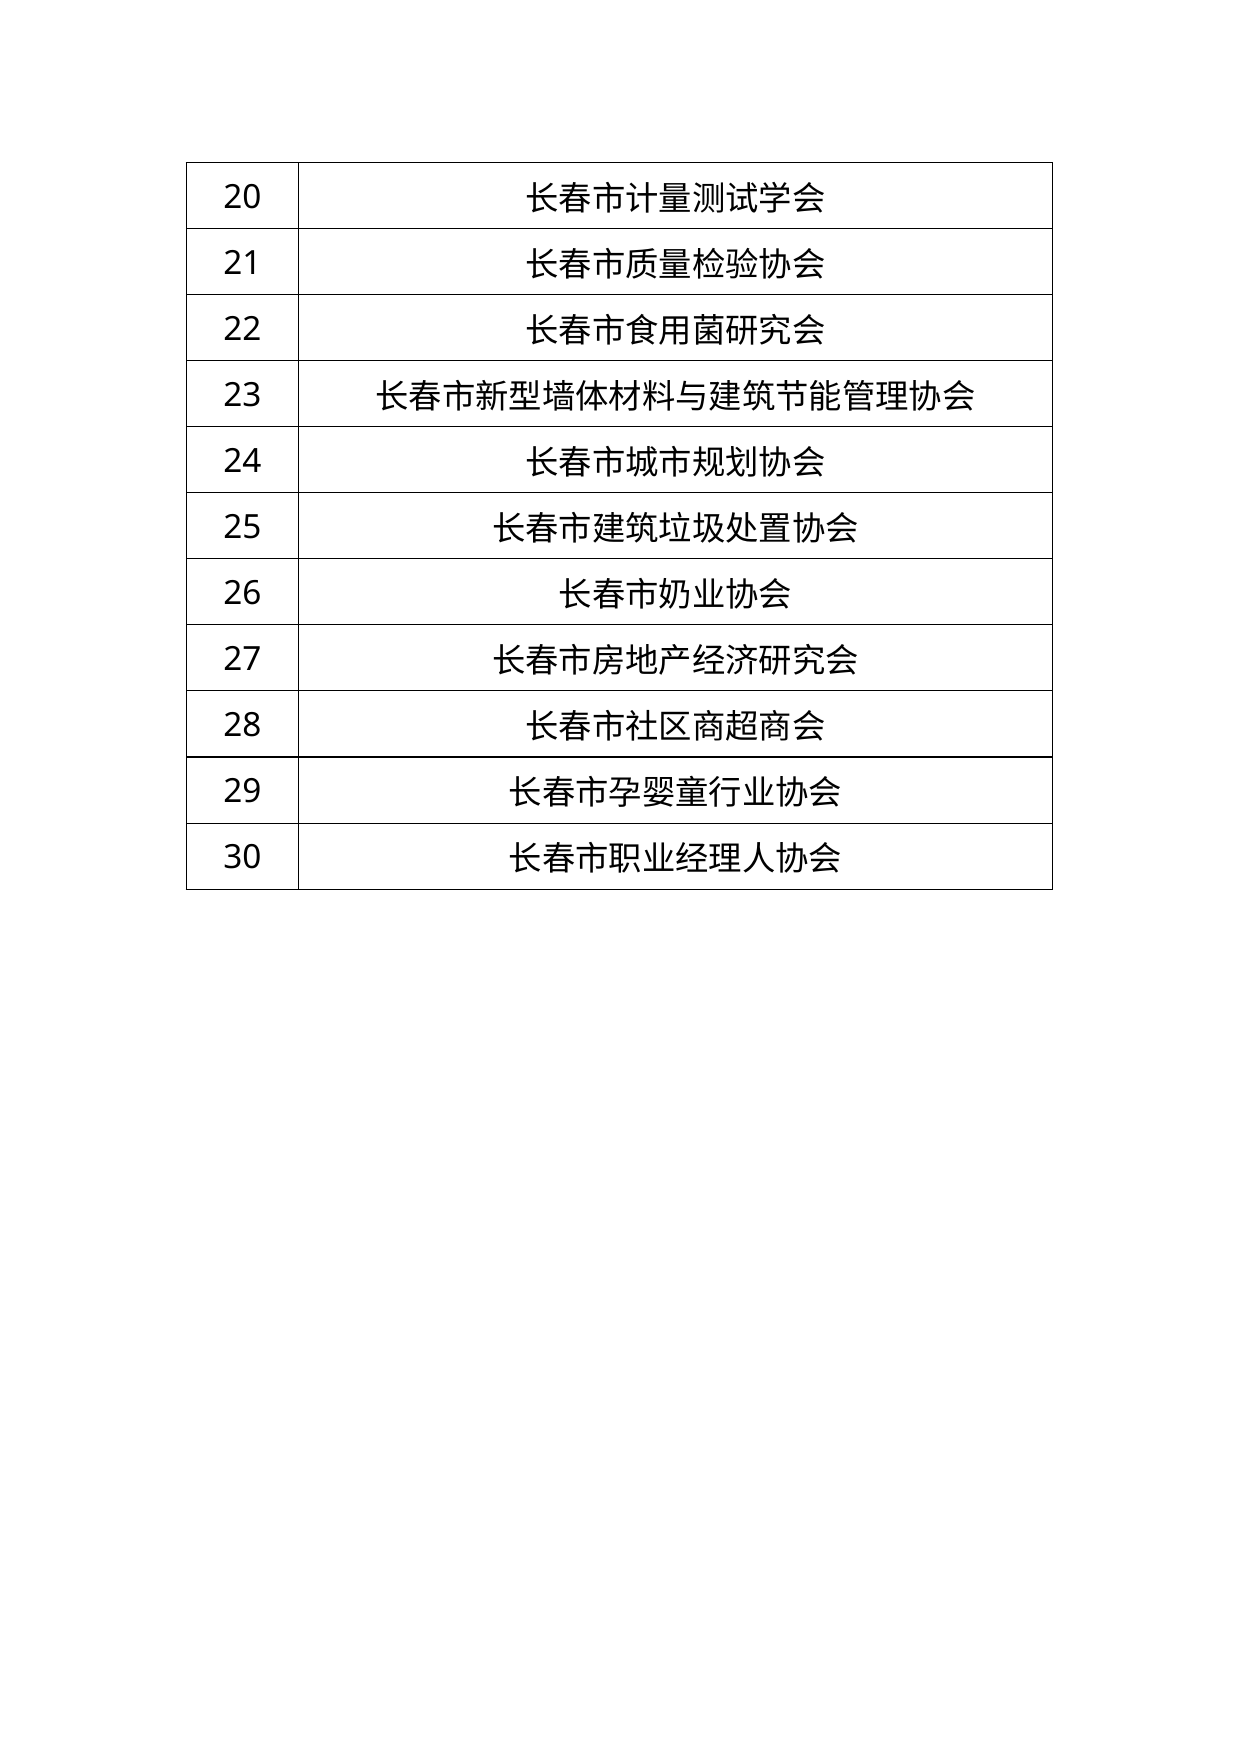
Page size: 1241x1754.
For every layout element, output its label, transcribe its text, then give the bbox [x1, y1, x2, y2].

table_cell 长春市建筑垃圾处置协会 [299, 493, 1052, 558]
table_cell 28 [187, 691, 298, 756]
table_cell 长春市奶业协会 [299, 559, 1052, 624]
table_cell 长春市城市规划协会 [299, 427, 1052, 492]
table_cell 29 [187, 758, 298, 822]
table_cell 23 [187, 361, 298, 426]
table_cell 长春市社区商超商会 [299, 691, 1052, 756]
table_cell 长春市食用菌研究会 [299, 295, 1052, 360]
table_cell 22 [187, 295, 298, 360]
table_cell 长春市职业经理人协会 [299, 824, 1052, 888]
table_cell 20 [187, 163, 298, 228]
table_cell 长春市新型墙体材料与建筑节能管理协会 [299, 361, 1052, 426]
table_cell 21 [187, 229, 298, 294]
table_cell 25 [187, 493, 298, 558]
table_cell 长春市孕婴童行业协会 [299, 758, 1052, 822]
table_cell 24 [187, 427, 298, 492]
table_cell 长春市房地产经济研究会 [299, 625, 1052, 690]
table_cell 30 [187, 824, 298, 888]
table_cell 长春市计量测试学会 [299, 163, 1052, 228]
table_cell 长春市质量检验协会 [299, 229, 1052, 294]
table_cell 26 [187, 559, 298, 624]
table_cell 27 [187, 625, 298, 690]
